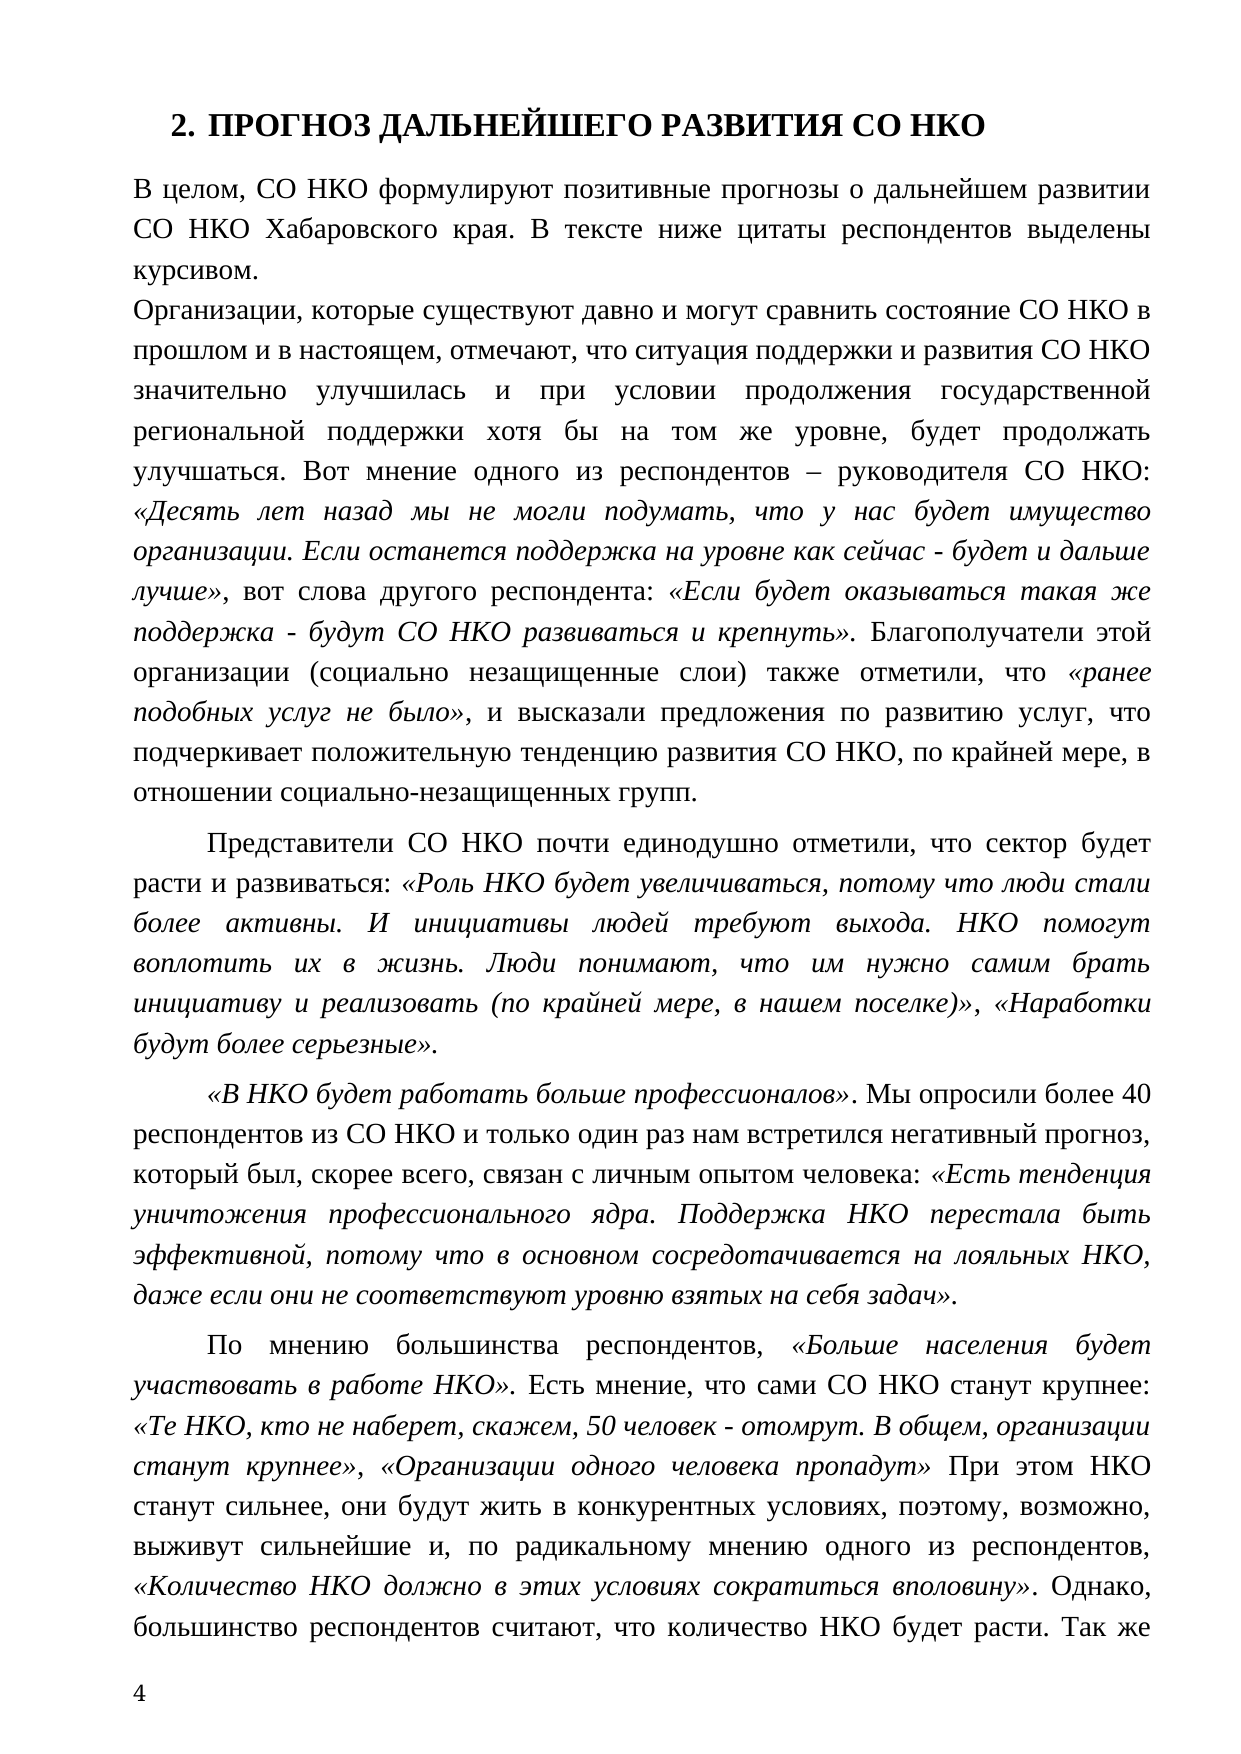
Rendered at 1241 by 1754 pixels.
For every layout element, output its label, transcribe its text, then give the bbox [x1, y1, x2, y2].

text Представители СО НКО почти единодушно отметили, что сектор будет расти и развиваться: «Роль НКО будет увеличиваться, потому что люди стали более активны. И инициативы людей требуют выхода. НКО помогут воплотить их в жизнь. Люди понимают, что им нужно самим брать инициативу и реализовать (по крайней мере, в нашем поселке)», «Наработки будут более серьезные». [133, 825, 1152, 1059]
text Организации, которые существуют давно и могут сравнить состояние СО НКО в прошлом и в настоящем, отмечают, что ситуация поддержки и развития СО НКО значительно улучшилась и при условии продолжения государственной региональной поддержки хотя бы на том же уровне, будет продолжать улучшаться. Вот мнение одного из респондентов – руководителя СО НКО: «Десять лет назад мы не могли подумать, что у нас будет имущество организации. Если останется поддержка на уровне как сейчас - будет и дальше лучше», вот слова другого респондента: «Если будет оказываться такая же поддержка - будут СО НКО развиваться и крепнуть». Благополучатели этой организации (социально незащищенные слои) также отметили, что «ранее подобных услуг не было», и высказали предложения по развитию услуг, что подчеркивает положительную тенденцию развития СО НКО, по крайней мере, в отношении социально-незащищенных групп. [133, 292, 1152, 808]
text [133, 1327, 1152, 1642]
text В целом, СО НКО формулируют позитивные прогнозы о дальнейшем развитии СО НКО Хабаровского края. В тексте ниже цитаты респондентов выделены курсивом. [133, 171, 1152, 285]
text «В НКО будет работать больше профессионалов». Мы опросили более 40 респондентов из СО НКО и только один раз нам встретился негативный прогноз, который был, скорее всего, связан с личным опытом человека: «Есть тенденция уничтожения профессионального ядра. Поддержка НКО перестала быть эффективной, потому что в основном сосредотачивается на лояльных НКО, даже если они не соответствуют уровню взятых на себя задач». [133, 1076, 1152, 1311]
subtitle ПРОГНОЗ ДАЛЬНЕЙШЕГО РАЗВИТИЯ СО НКО [170, 105, 1152, 143]
